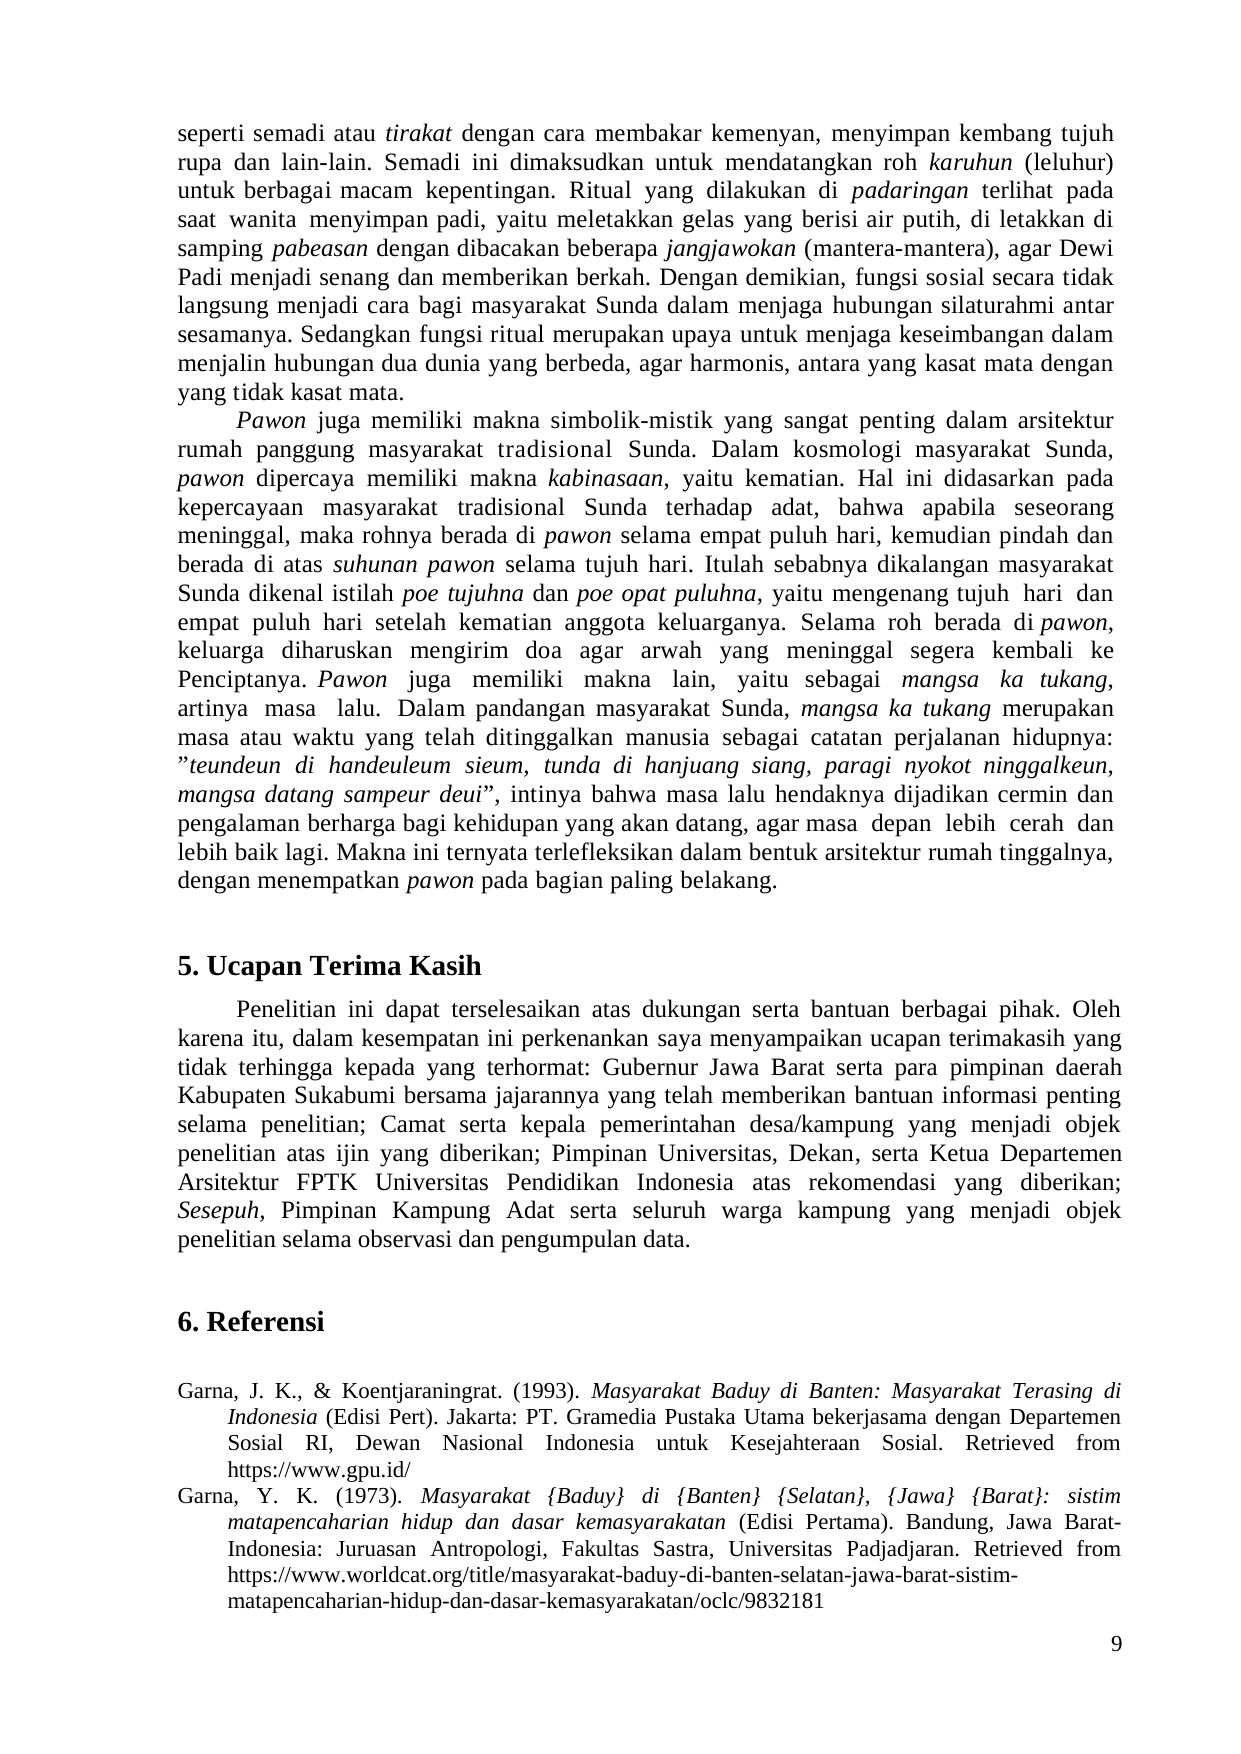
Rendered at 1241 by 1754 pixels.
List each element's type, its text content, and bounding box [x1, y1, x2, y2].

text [177, 118, 1114, 406]
text Penelitian ini dapat terselesaikan atas dukungan serta bantuan berbagai pihak. Oleh karena itu, dalam kesempatan ini perkenankan saya menyampaikan ucapan terimakasih yang tidak terhingga kepada yang terhormat: Gubernur Jawa Barat serta para pimpinan daerah Kabupaten Sukabumi bersama jajarannya yang telah memberikan bantuan informasi penting selama penelitian; Camat serta kepala pemerintahan desa/kampung yang menjadi objek penelitian atas ijin yang diberikan; Pimpinan Universitas, Dekan, serta Ketua Departemen Arsitektur FPTK Universitas Pendidikan Indonesia atas rekomendasi yang diberikan; Sesepuh, Pimpinan Kampung Adat serta seluruh warga kampung yang menjadi objek penelitian selama observasi dan pengumpulan data. [177, 994, 1122, 1253]
text Garna, Y. K. (1973). Masyarakat {Baduy} di {Banten} {Selatan}, {Jawa} {Barat}: sistim matapencaharian hidup dan dasar kemasyarakatan (Edisi Pertama). Bandung, Jawa Barat-Indonesia: Juruasan Antropologi, Fakultas Sastra, Universitas Padjadjaran. Retrieved from https://www.worldcat.org/title/masyarakat-baduy-di-banten-selatan-jawa-barat-sistim-matapencaharian-hidup-dan-dasar-kemasyarakatan/oclc/9832181 [177, 1482, 1122, 1614]
subtitle 6. Referensi [177, 1304, 1122, 1338]
text Garna, J. K., & Koentjaraningrat. (1993). Masyarakat Baduy di Banten: Masyarakat Terasing di Indonesia (Edisi Pert). Jakarta: PT. Gramedia Pustaka Utama bekerjasama dengan Departemen Sosial RI, Dewan Nasional Indonesia untuk Kesejahteraan Sosial. Retrieved from https://www.gpu.id/ [177, 1377, 1122, 1482]
subtitle 5. Ucapan Terima Kasih [177, 948, 1122, 982]
text Pawon juga memiliki makna simbolik-mistik yang sangat penting dalam arsitektur rumah panggung masyarakat tradisional Sunda. Dalam kosmologi masyarakat Sunda, pawon dipercaya memiliki makna kabinasaan, yaitu kematian. Hal ini didasarkan pada kepercayaan masyarakat tradisional Sunda terhadap adat, bahwa apabila seseorang meninggal, maka rohnya berada di pawon selama empat puluh hari, kemudian pindah dan berada di atas suhunan pawon selama tujuh hari. Itulah sebabnya dikalangan masyarakat Sunda dikenal istilah poe tujuhna dan poe opat puluhna, yaitu mengenang tujuh hari dan empat puluh hari setelah kematian anggota keluarganya. Selama roh berada di pawon, keluarga diharuskan mengirim doa agar arwah yang meninggal segera kembali ke Penciptanya. Pawon juga memiliki makna lain, yaitu sebagai mangsa ka tukang, artinya masa lalu. Dalam pandangan masyarakat Sunda, mangsa ka tukang merupakan masa atau waktu yang telah ditinggalkan manusia sebagai catatan perjalanan hidupnya: ”teundeun di handeuleum sieum, tunda di hanjuang siang, paragi nyokot ninggalkeun, mangsa datang sampeur deui”, intinya bahwa masa lalu hendaknya dijadikan cermin dan pengalaman berharga bagi kehidupan yang akan datang, agar masa depan lebih cerah dan lebih baik lagi. Makna ini ternyata terlefleksikan dalam bentuk arsitektur rumah tinggalnya, dengan menempatkan pawon pada bagian paling belakang. [177, 406, 1114, 894]
